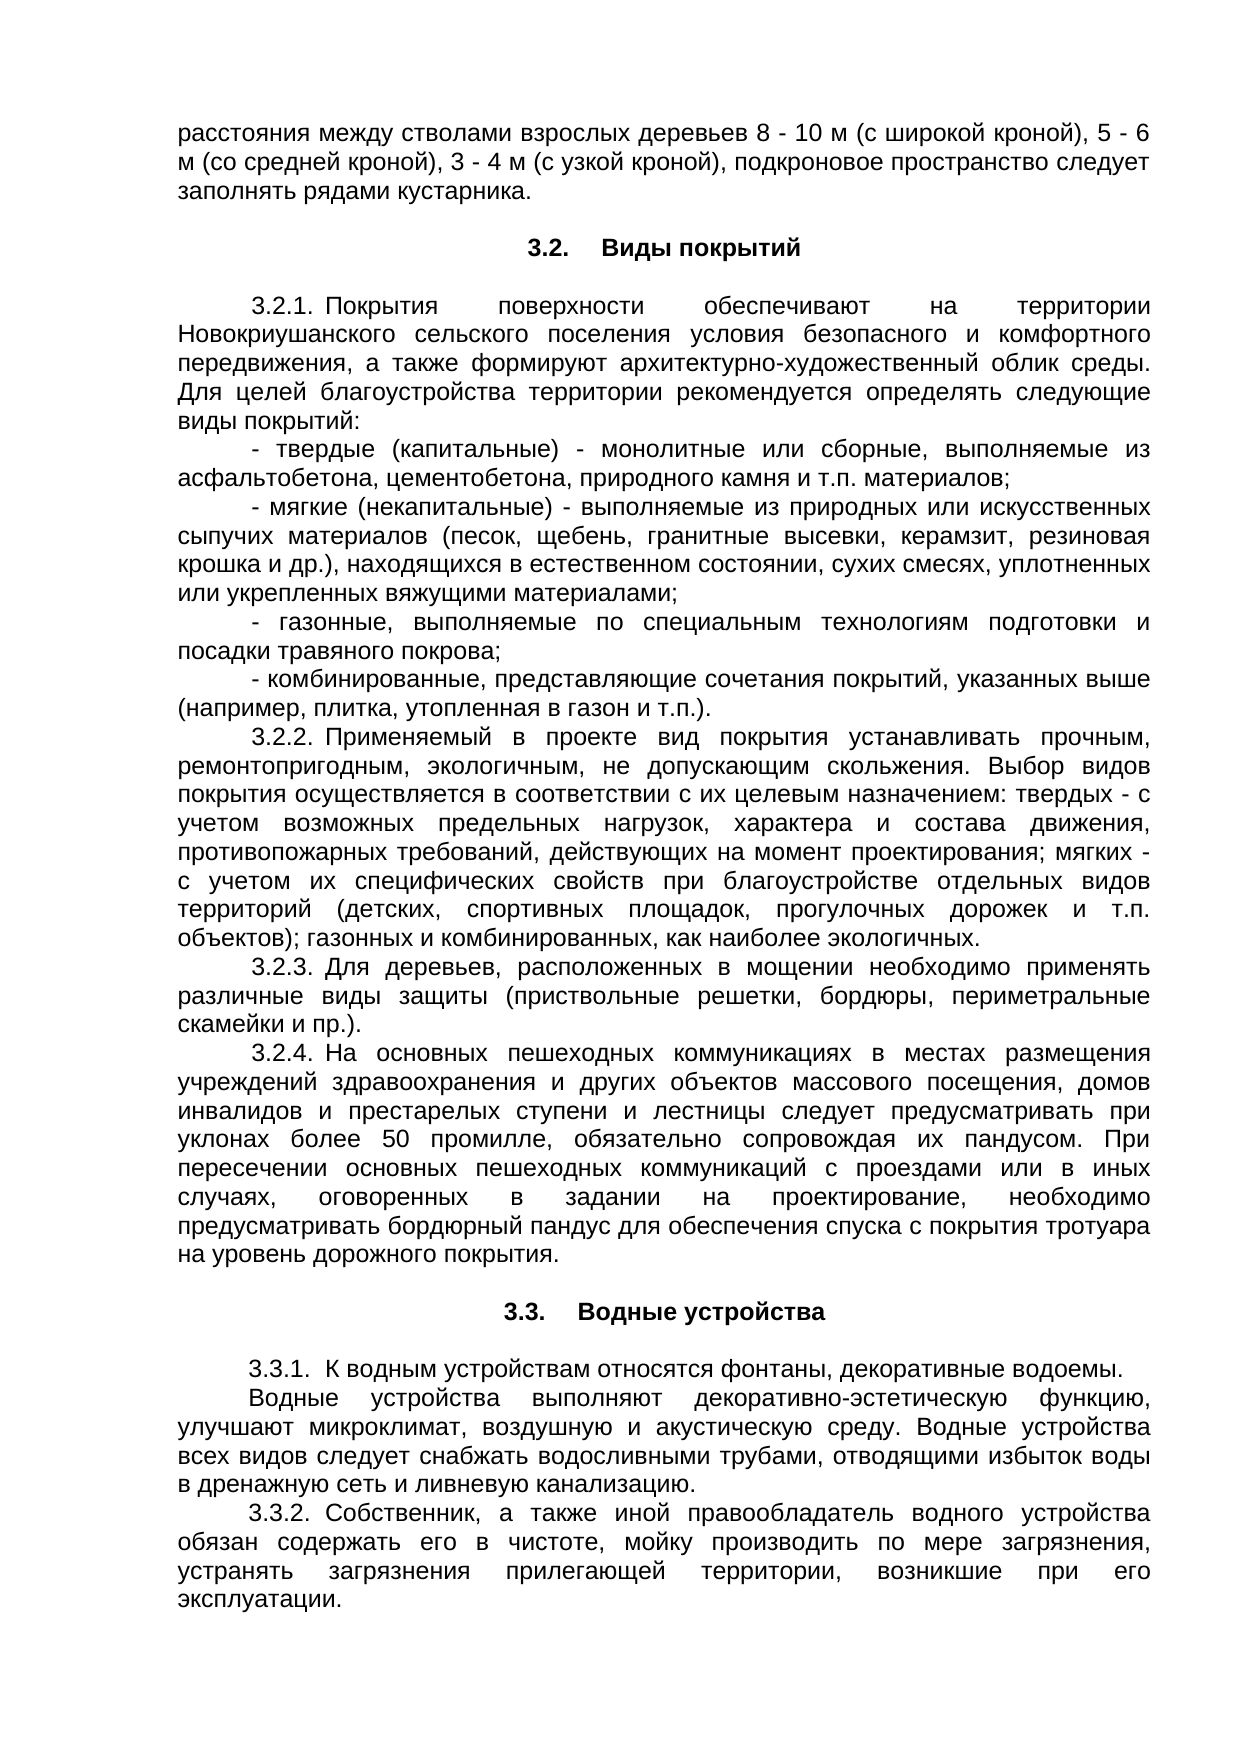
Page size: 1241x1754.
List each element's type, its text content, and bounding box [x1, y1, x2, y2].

text Водные устройства выполняют декоративно-эстетическую функцию, улучшают микроклимат, воздушную и акустическую среду. Водные устройства всех видов следует снабжать водосливными трубами, отводящими избыток воды в дренажную сеть и ливневую канализацию. [177, 1383, 1152, 1498]
text - газонные, выполняемые по специальным технологиям подготовки и посадки травяного покрова; [177, 607, 1152, 664]
list Виды покрытий [177, 233, 1152, 262]
list На основных пешеходных коммуникациях в местах размещения учреждений здравоохранения и других объектов массового посещения, домов инвалидов и престарелых ступени и лестницы следует предусматривать при уклонах более 50 промилле, обязательно сопровождая их пандусом. При пересечении основных пешеходных коммуникаций с проездами или в иных случаях, оговоренных в задании на проектирование, необходимо предусматривать бордюрный пандус для обеспечения спуска с покрытия тротуара на уровень дорожного покрытия. [177, 1038, 1152, 1268]
text - твердые (капитальные) - монолитные или сборные, выполняемые из асфальтобетона, цементобетона, природного камня и т.п. материалов; [177, 434, 1152, 492]
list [177, 118, 1152, 204]
list Применяемый в проекте вид покрытия устанавливать прочным, ремонтопригодным, экологичным, не допускающим скольжения. Выбор видов покрытия осуществляется в соответствии с их целевым назначением: твердых - с учетом возможных предельных нагрузок, характера и состава движения, противопожарных требований, действующих на момент проектирования; мягких - с учетом их специфических свойств при благоустройстве отдельных видов территорий (детских, спортивных площадок, прогулочных дорожек и т.п. объектов); газонных и комбинированных, как наиболее экологичных. [177, 722, 1152, 952]
list Водные устройства [177, 1297, 1152, 1326]
list Собственник, а также иной правообладатель водного устройства обязан содержать его в чистоте, мойку производить по мере загрязнения, устранять загрязнения прилегающей территории, возникшие при его эксплуатации. [177, 1498, 1152, 1613]
list Для деревьев, расположенных в мощении необходимо применять различные виды защиты (приствольные решетки, бордюры, периметральные скамейки и пр.). [177, 952, 1152, 1038]
list К водным устройствам относятся фонтаны, декоративные водоемы. [177, 1354, 1152, 1383]
text - мягкие (некапитальные) - выполняемые из природных или искусственных сыпучих материалов (песок, щебень, гранитные высевки, керамзит, резиновая крошка и др.), находящихся в естественном состоянии, сухих смесях, уплотненных или укрепленных вяжущими материалами; [177, 492, 1152, 607]
text - комбинированные, представляющие сочетания покрытий, указанных выше (например, плитка, утопленная в газон и т.п.). [177, 664, 1152, 722]
list Покрытия поверхности обеспечивают на территории Новокриушанского сельского поселения условия безопасного и комфортного передвижения, а также формируют архитектурно-художественный облик среды. Для целей благоустройства территории рекомендуется определять следующие виды покрытий: [177, 291, 1152, 434]
